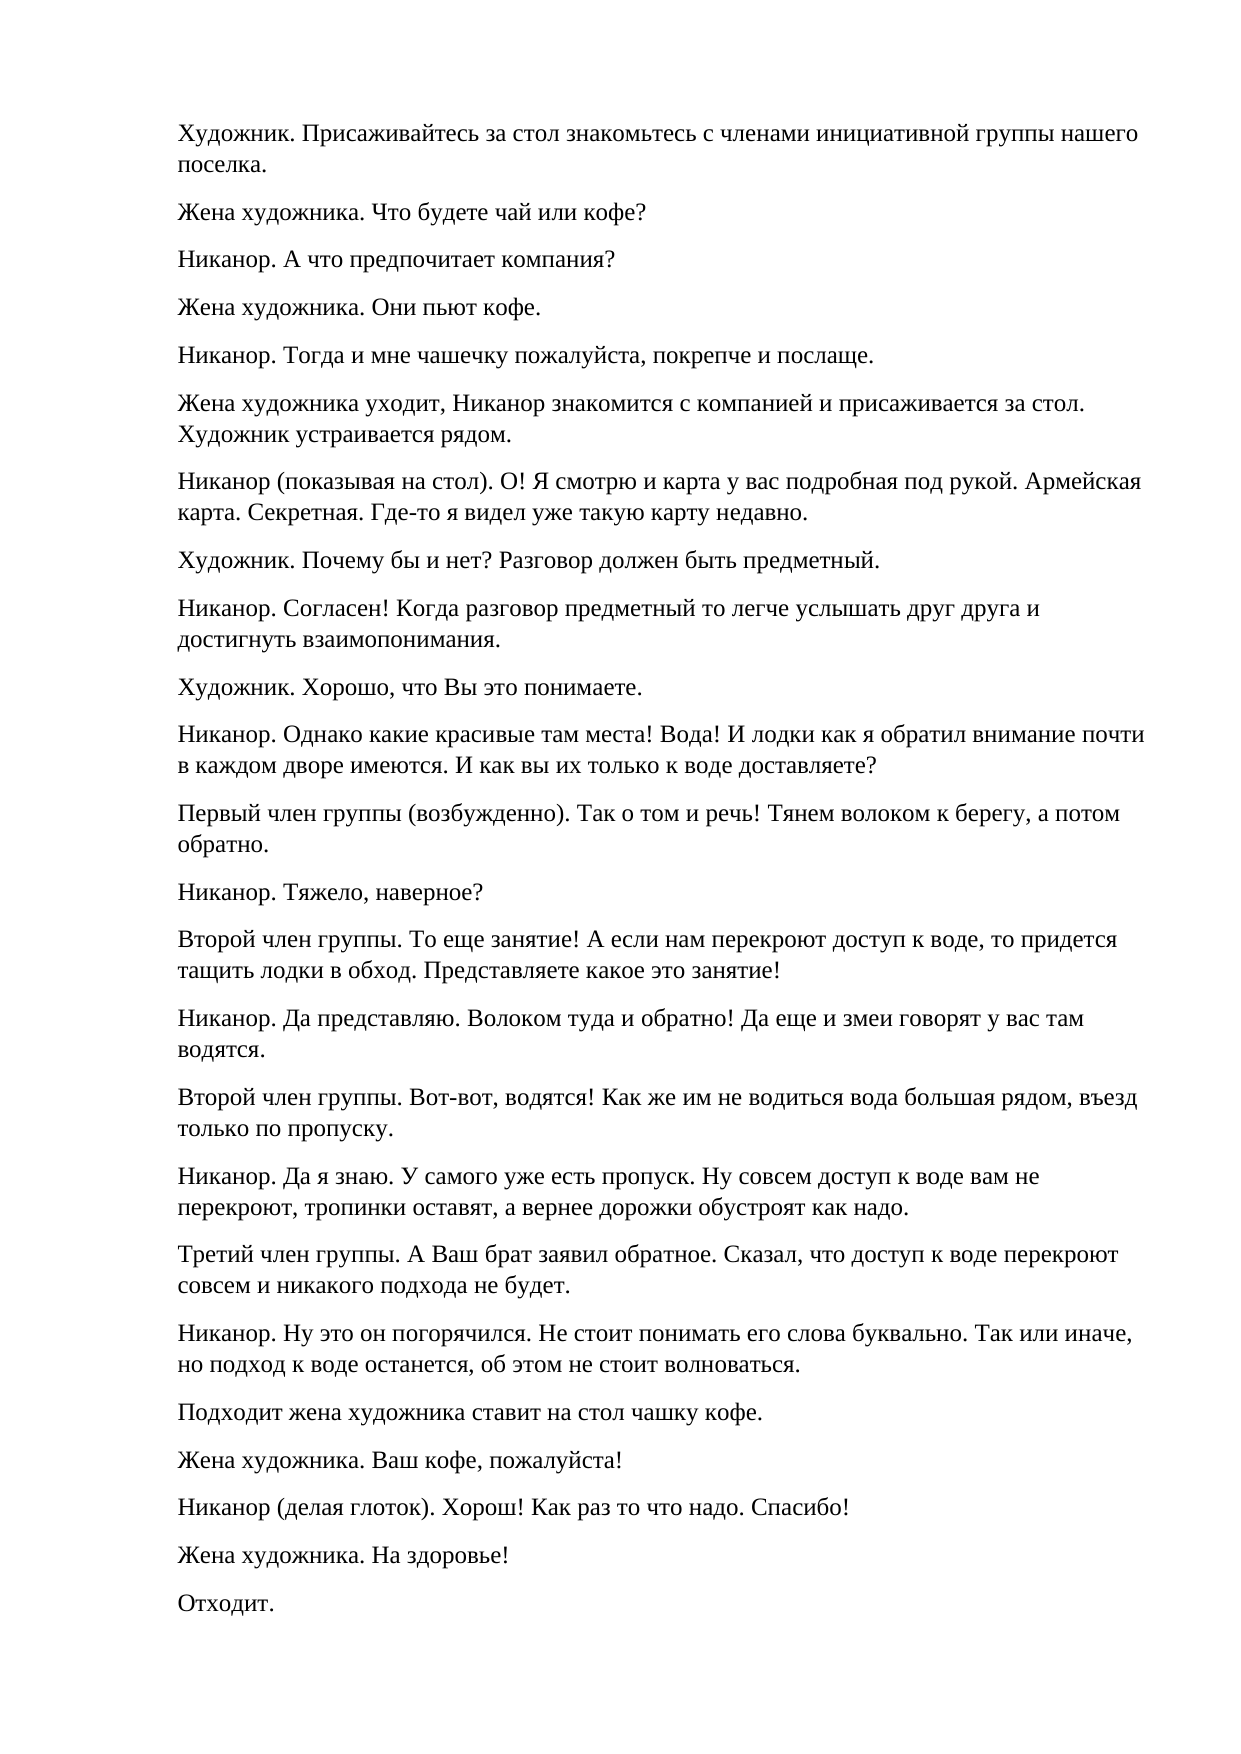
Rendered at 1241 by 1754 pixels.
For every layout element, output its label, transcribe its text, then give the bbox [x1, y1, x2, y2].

text Второй член группы. Вот-вот, водятся! Как же им не водиться вода большая рядом, въезд только по пропуску. [177, 1082, 1152, 1142]
text Третий член группы. А Ваш брат заявил обратное. Сказал, что доступ к воде перекроют совсем и никакого подхода не будет. [177, 1239, 1152, 1299]
text Никанор. Однако какие красивые там места! Вода! И лодки как я обратил внимание почти в каждом дворе имеются. И как вы их только к воде доставляете? [177, 719, 1152, 779]
text Жена художника. Ваш кофе, пожалуйста! [177, 1445, 1152, 1473]
text Художник. Присаживайтесь за стол знакомьтесь с членами инициативной группы нашего поселка. [177, 118, 1152, 178]
text Первый член группы (возбужденно). Так о том и речь! Тянем волоком к берегу, а потом обратно. [177, 798, 1152, 858]
text Никанор. Да я знаю. У самого уже есть пропуск. Ну совсем доступ к воде вам не перекроют, тропинки оставят, а вернее дорожки обустроят как надо. [177, 1161, 1152, 1221]
text Никанор. Тогда и мне чашечку пожалуйста, покрепче и послаще. [177, 340, 1152, 369]
text Жена художника. На здоровье! [177, 1540, 1152, 1569]
text Никанор. Да представляю. Волоком туда и обратно! Да еще и змеи говорят у вас там водятся. [177, 1003, 1152, 1063]
text Никанор (делая глоток). Хорош! Как раз то что надо. Спасибо! [177, 1492, 1152, 1521]
text Никанор. Согласен! Когда разговор предметный то легче услышать друг друга и достигнуть взаимопонимания. [177, 593, 1152, 653]
text Жена художника. Что будете чай или кофе? [177, 197, 1152, 226]
text Никанор. Тяжело, наверное? [177, 877, 1152, 906]
text Никанор. А что предпочитает компания? [177, 244, 1152, 273]
text Второй член группы. То еще занятие! А если нам перекроют доступ к воде, то придется тащить лодки в обход. Представляете какое это занятие! [177, 924, 1152, 984]
text Отходит. [177, 1588, 1152, 1617]
text Жена художника. Они пьют кофе. [177, 292, 1152, 321]
text Никанор. Ну это он погорячился. Не стоит понимать его слова буквально. Так или иначе, но подход к воде останется, об этом не стоит волноваться. [177, 1318, 1152, 1378]
text Художник. Хорошо, что Вы это понимаете. [177, 672, 1152, 700]
text Художник. Почему бы и нет? Разговор должен быть предметный. [177, 545, 1152, 574]
text Никанор (показывая на стол). О! Я смотрю и карта у вас подробная под рукой. Армейская карта. Секретная. Где-то я видел уже такую карту недавно. [177, 466, 1152, 526]
text Жена художника уходит, Никанор знакомится с компанией и присаживается за стол. Художник устраивается рядом. [177, 388, 1152, 447]
text Подходит жена художника ставит на стол чашку кофе. [177, 1397, 1152, 1426]
